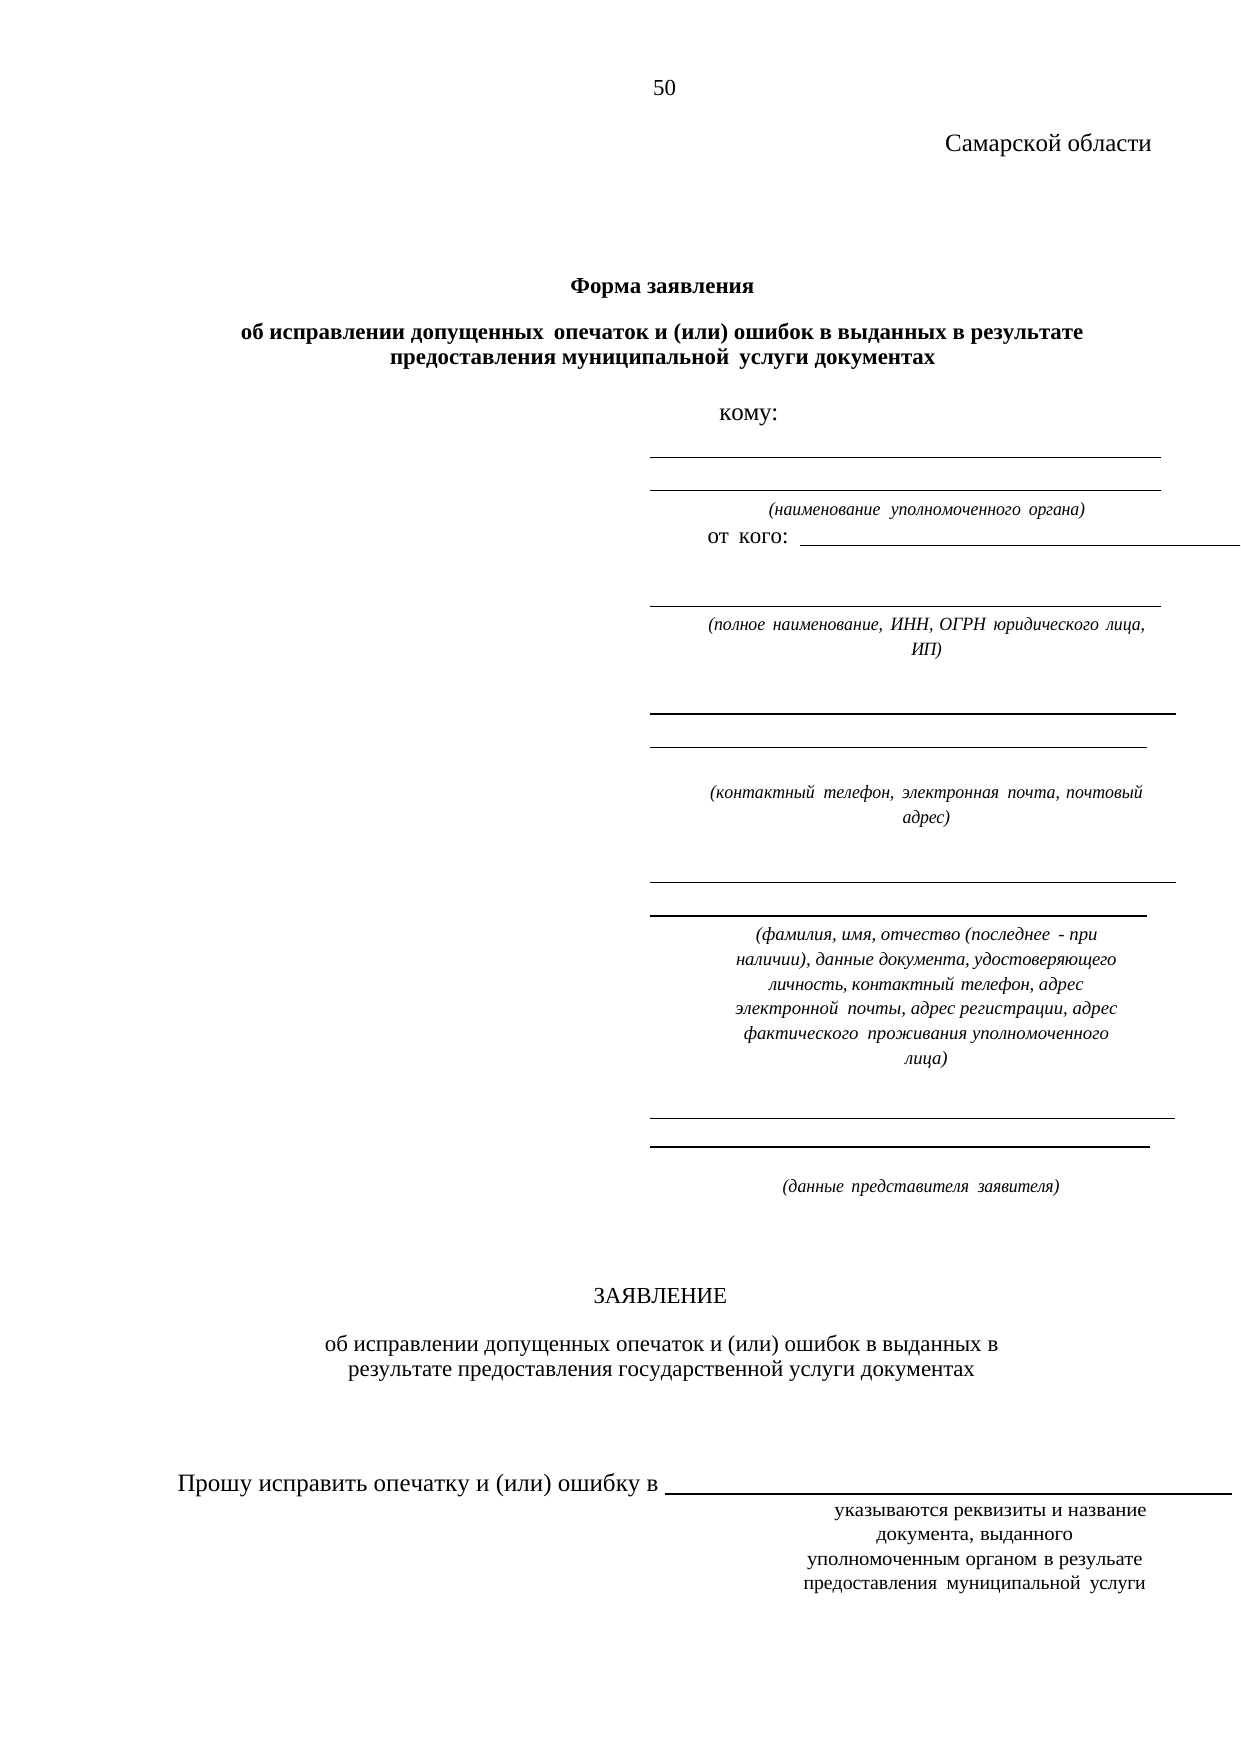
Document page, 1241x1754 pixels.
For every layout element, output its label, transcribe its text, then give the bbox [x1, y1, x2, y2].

text (наименование уполномоченного органа) [702, 490, 1152, 519]
text (контактный телефон, электронная почта, почтовый адрес) [701, 781, 1152, 827]
text (данные представителя заявителя) [690, 1175, 1152, 1197]
text ЗАЯВЛЕНИЕ [269, 1276, 1051, 1311]
text (полное наименование, ИНН, ОГРН юридического лица, ИП) [701, 605, 1152, 659]
text об исправлении допущенных опечаток и (или) ошибок в выданных в результате предоставления муниципальной услуги документах [219, 319, 1105, 369]
subtitle Самарской области [177, 128, 1152, 157]
text Форма заявления [219, 273, 1105, 298]
subtitle Прошу исправить опечатку и (или) ошибку в [177, 1468, 1152, 1497]
text об исправлении допущенных опечаток и (или) ошибок в выданных в результате предоставления государственной услуги документах [273, 1331, 1051, 1382]
subtitle кому: [719, 397, 1152, 426]
text (фамилия, имя, отчество (последнее - при наличии), данные документа, удостоверяющего личность, контактный телефон, адрес электронной почты, адрес регистрации, адрес фактического проживания уполномоченного лица) [727, 915, 1126, 1068]
text от кого: [707, 522, 1152, 548]
text указываются реквизиты и название документа, выданного уполномоченным органом в резульате предоставления муниципальной услуги [798, 1498, 1152, 1593]
